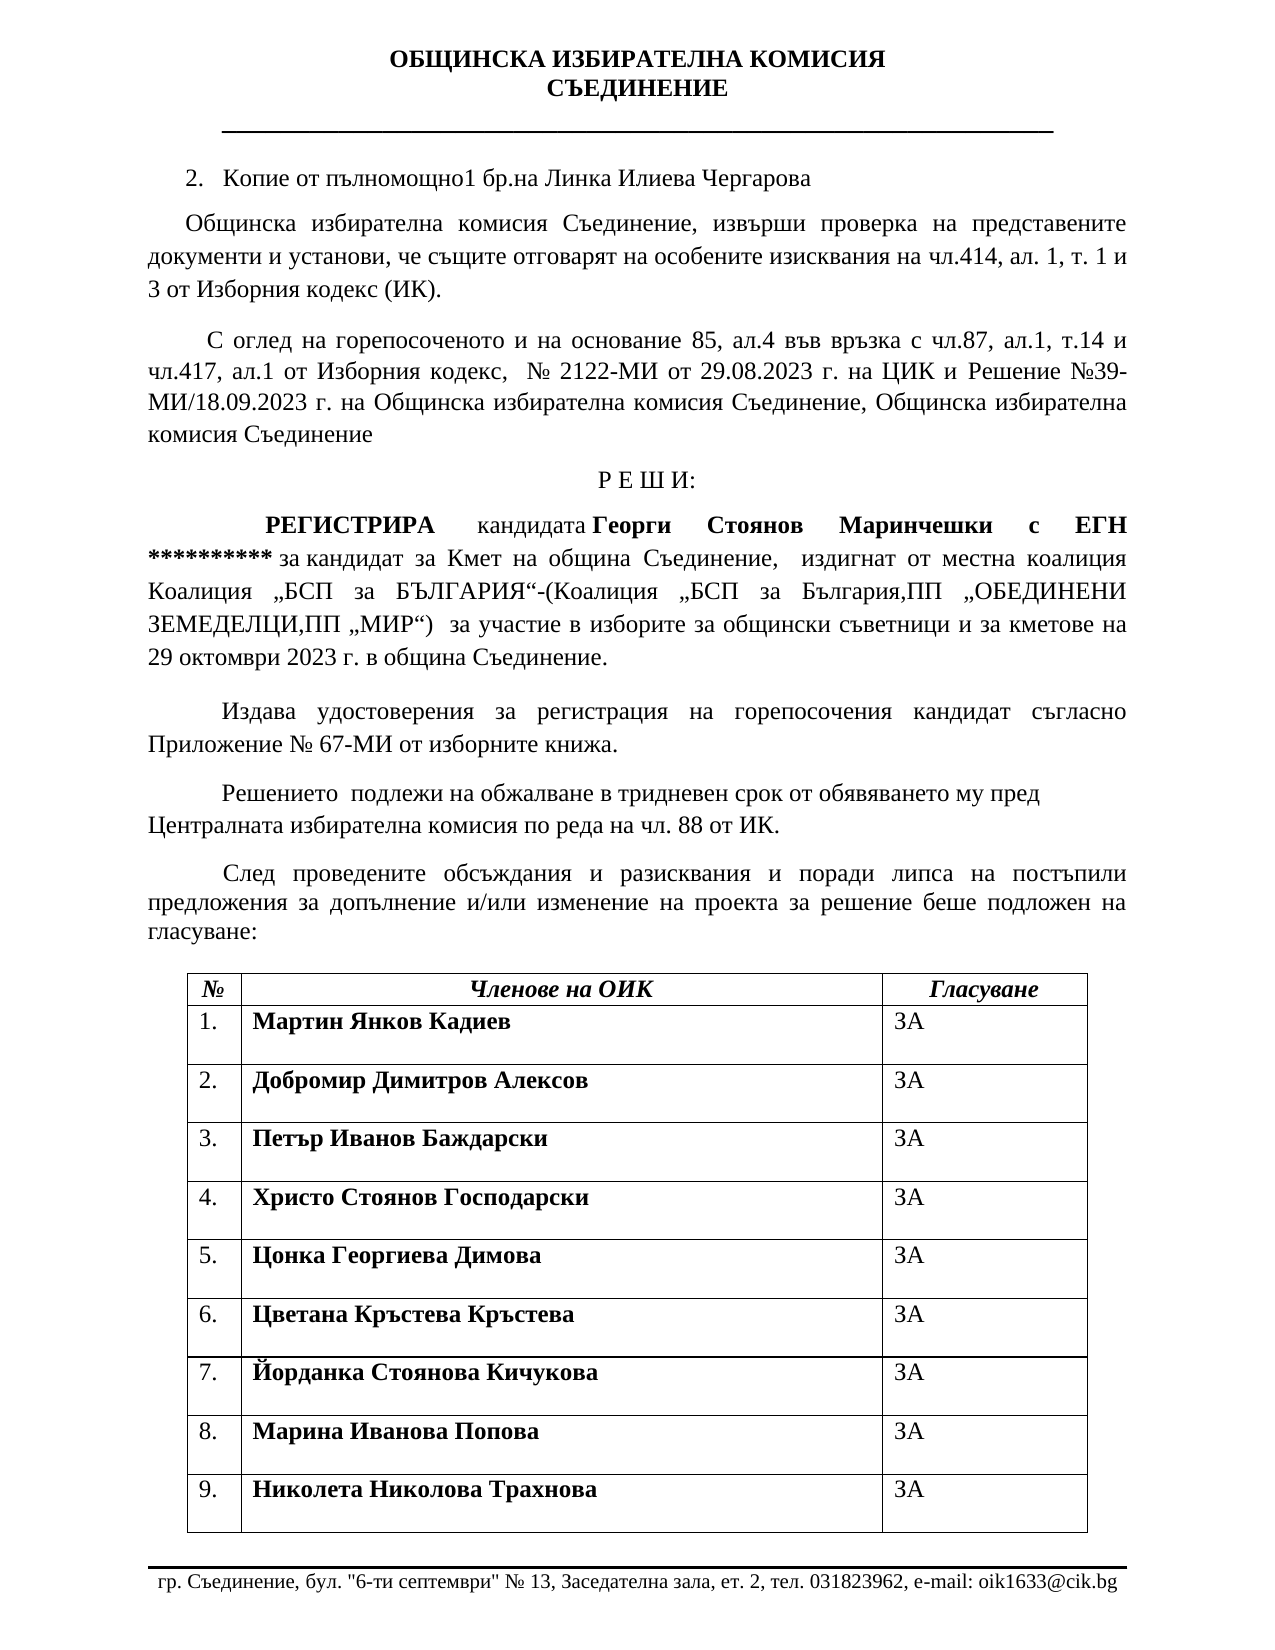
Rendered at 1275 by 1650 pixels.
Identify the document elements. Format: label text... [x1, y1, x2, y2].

table_cell 6. [188, 1299, 241, 1356]
table_cell 1. [188, 1006, 241, 1064]
text РЕГИСТРИРА кандидата Георги Стоянов Маринчешки с ЕГН ********** за кандидат за Кмет на община Съединение, издигнат от местна коалиция Коалиция „БСП за БЪЛГАРИЯ“-(Коалиция „БСП за България,ПП „ОБЕДИНЕНИ ЗЕМЕДЕЛЦИ,ПП „МИР“) за участие в изборите за общински съветници и за кметове на 29 октомври 2023 г. в община Съединение. [148, 510, 1127, 671]
table_cell Мартин Янков Кадиев [242, 1006, 882, 1064]
table_cell ЗА [883, 1240, 1087, 1298]
table_cell ЗА [883, 1123, 1087, 1181]
table_cell Цонка Георгиева Димова [242, 1240, 882, 1298]
text Общинска избирателна комисия Съединение, извърши проверка на представените документи и установи, че същите отговарят на особените изисквания на чл.414, ал. 1, т. 1 и 3 от Изборния кодекс (ИК). [148, 208, 1127, 303]
table_cell 5. [188, 1240, 241, 1298]
table_cell Цветана Кръстева Кръстева [242, 1299, 882, 1356]
table_cell 8. [188, 1416, 241, 1473]
table_cell 7. [188, 1358, 241, 1415]
table_cell 3. [188, 1123, 241, 1181]
table_header Членове на ОИК [242, 974, 882, 1005]
table_cell 4. [188, 1182, 241, 1239]
table_cell ЗА [883, 1299, 1087, 1356]
text Решението подлежи на обжалване в тридневен срок от обявяването му пред Централната избирателна комисия по реда на чл. 88 от ИК. [148, 778, 1127, 839]
table_header Гласуване [883, 974, 1087, 1005]
text След проведените обсъждания и разисквания и поради липса на постъпили предложения за допълнение и/или изменение на проекта за решение беше подложен на гласуване: [148, 858, 1127, 944]
table_cell 2. [188, 1065, 241, 1122]
table_cell ЗА [883, 1006, 1087, 1064]
table_cell Йорданка Стоянова Кичукова [242, 1358, 882, 1415]
table_cell Добромир Димитров Алексов [242, 1065, 882, 1122]
table_cell Марина Иванова Попова [242, 1416, 882, 1473]
text С оглед на горепосоченото и на основание 85, ал.4 във връзка с чл.87, ал.1, т.14 и чл.417, ал.1 от Изборния кодекс, № 2122-МИ от 29.08.2023 г. на ЦИК и Решение №39-МИ/18.09.2023 г. на Общинска избирателна комисия Съединение, Общинска избирателна комисия Съединение [148, 322, 1127, 447]
text Издава удостоверения за регистрация на горепосочения кандидат съгласно Приложение № 67-МИ от изборните книжа. [148, 696, 1127, 758]
table_cell ЗА [883, 1182, 1087, 1239]
table_cell ЗА [883, 1065, 1087, 1122]
table_cell ЗА [883, 1358, 1087, 1415]
table_cell ЗА [883, 1416, 1087, 1473]
table_header № [188, 974, 241, 1005]
table_cell Николета Николова Трахнова [242, 1475, 882, 1532]
text Р Е Ш И: [148, 463, 1127, 494]
table_cell 9. [188, 1475, 241, 1532]
list Копие от пълномощно1 бр.на Линка Илиева Чергарова [185, 163, 1127, 192]
table_cell Христо Стоянов Господарски [242, 1182, 882, 1239]
table_cell ЗА [883, 1475, 1087, 1532]
